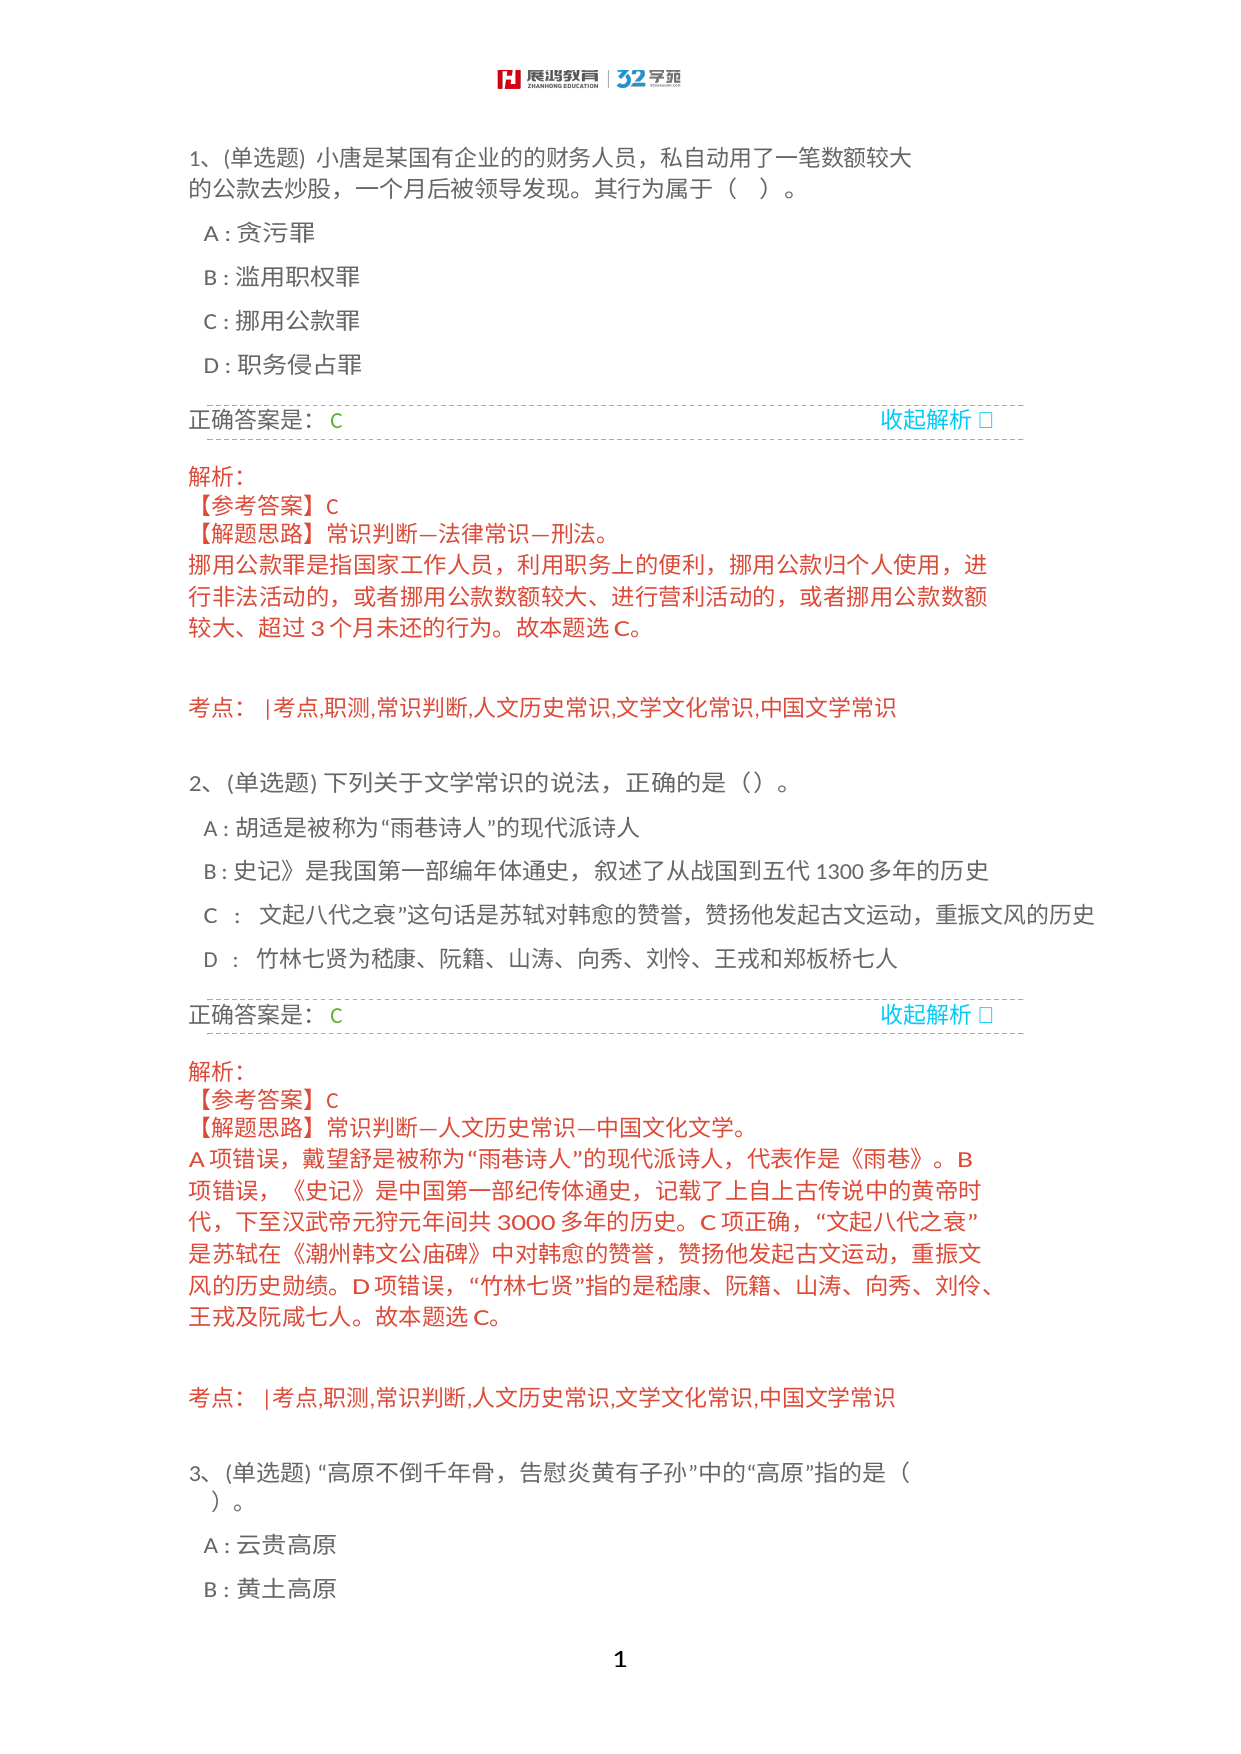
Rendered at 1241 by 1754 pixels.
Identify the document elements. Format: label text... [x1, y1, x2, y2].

text 考点： |考点,职测,常识判断,人文历史常识,文学文化常识,中国文学常识 2、(单选题) 下列关于文学常识的说法，正确的是（ ）。 [188, 648, 924, 798]
text 【解题思路】常识判断—人文历史常识—中国文化文学。 [188, 1114, 1113, 1142]
text A : 云贵高原 [203, 1527, 1113, 1560]
text A : 胡适是被称为“雨巷诗人”的现代派诗人 [203, 809, 1113, 843]
picture [979, 1007, 992, 1023]
text 收起解析  [880, 407, 1113, 434]
text B : 滥用职权罪 [203, 259, 1113, 292]
text 【参考答案】C [188, 492, 1113, 520]
text 收起解析  [880, 1001, 1113, 1029]
text D : 竹林七贤为嵇康、阮籍、山涛、向秀、刘怜、王戎和郑板桥七人 [203, 941, 1113, 974]
text 【解题思路】常识判断—法律常识—刑法。 [188, 520, 1113, 548]
text 正确答案是： C [188, 407, 357, 434]
text 挪用公款罪是指国家工作人员，利用职务上的便利，挪用公款归个人使用，进行非法活动的，或者挪用公款数额较大、进行营利活动的，或者挪用公款数额较大、超过3个月未还的行为。故本题选C。 [188, 548, 989, 643]
text C : 挪用公款罪 [203, 303, 1113, 336]
text 1、(单选题) 小唐是某国有企业的的财务人员，私自动用了一笔数额较大的公款去炒股，一个月后被领导发现。其行为属于（ ）。 [188, 141, 936, 204]
text B : 史记》是我国第一部编年体通史，叙述了从战国到五代1300多年的历史 [203, 853, 1113, 886]
text A项错误，戴望舒是被称为“雨巷诗人”的现代派诗人，代表作是《雨巷》。B项错误，《史记》是中国第一部纪传体通史，记载了上自上古传说中的黄帝时 代，下至汉武帝元狩元年间共3000多年的历史。C项正确，“文起八代之衰”是苏轼在《潮州韩文公庙碑》中对韩愈的赞誉，赞扬他发起古文运动，重振文风的历史勋绩。D项错误，“竹林七贤”指的是嵇康、阮籍、山涛、向秀、刘伶、王戎及阮咸七人。故本题选C。 [188, 1142, 999, 1332]
text ）。 [211, 1488, 1113, 1516]
text C : 文起八代之衰”这句话是苏轼对韩愈的赞誉，赞扬他发起古文运动，重振文风的历史 [203, 897, 1113, 930]
text D : 职务侵占罪 [203, 347, 1113, 380]
text B : 黄土高原 [203, 1571, 1113, 1604]
text 解析： [188, 463, 1113, 492]
picture [497, 70, 681, 89]
text 解析： [188, 1057, 1113, 1086]
text 正确答案是： C [188, 1001, 357, 1029]
text 【参考答案】C [188, 1086, 1113, 1114]
text A : 贪污罪 [203, 215, 1113, 248]
text 考点： |考点,职测,常识判断,人文历史常识,文学文化常识,中国文学常识 3、(单选题) “高原不倒千年骨，告慰炎黄有子孙”中的“高原”指的是（ [188, 1338, 924, 1488]
picture [979, 412, 992, 428]
